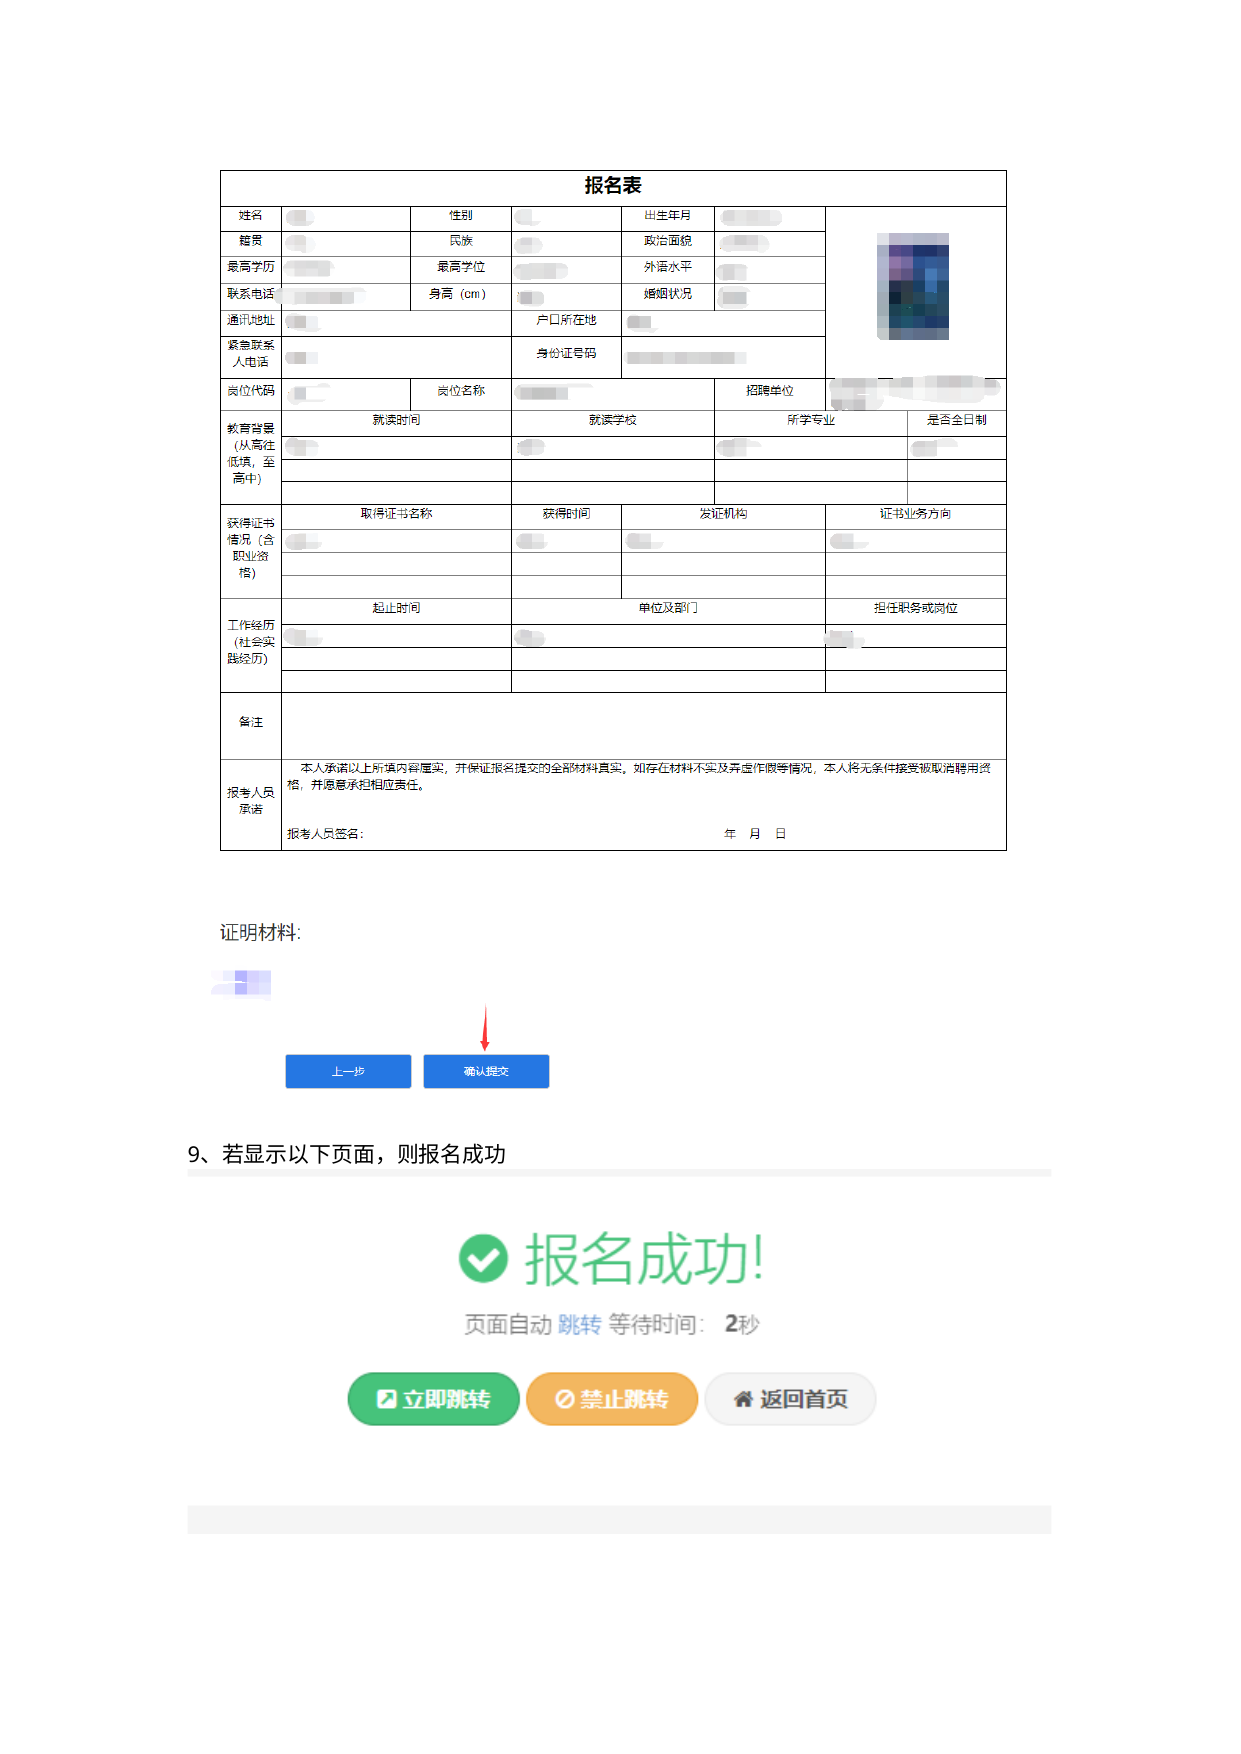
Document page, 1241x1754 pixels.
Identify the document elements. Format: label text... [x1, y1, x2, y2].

picture [187, 162, 1053, 1090]
picture [187, 1169, 1052, 1534]
text 9、若显示以下页面，则报名成功 [187, 1137, 1053, 1169]
